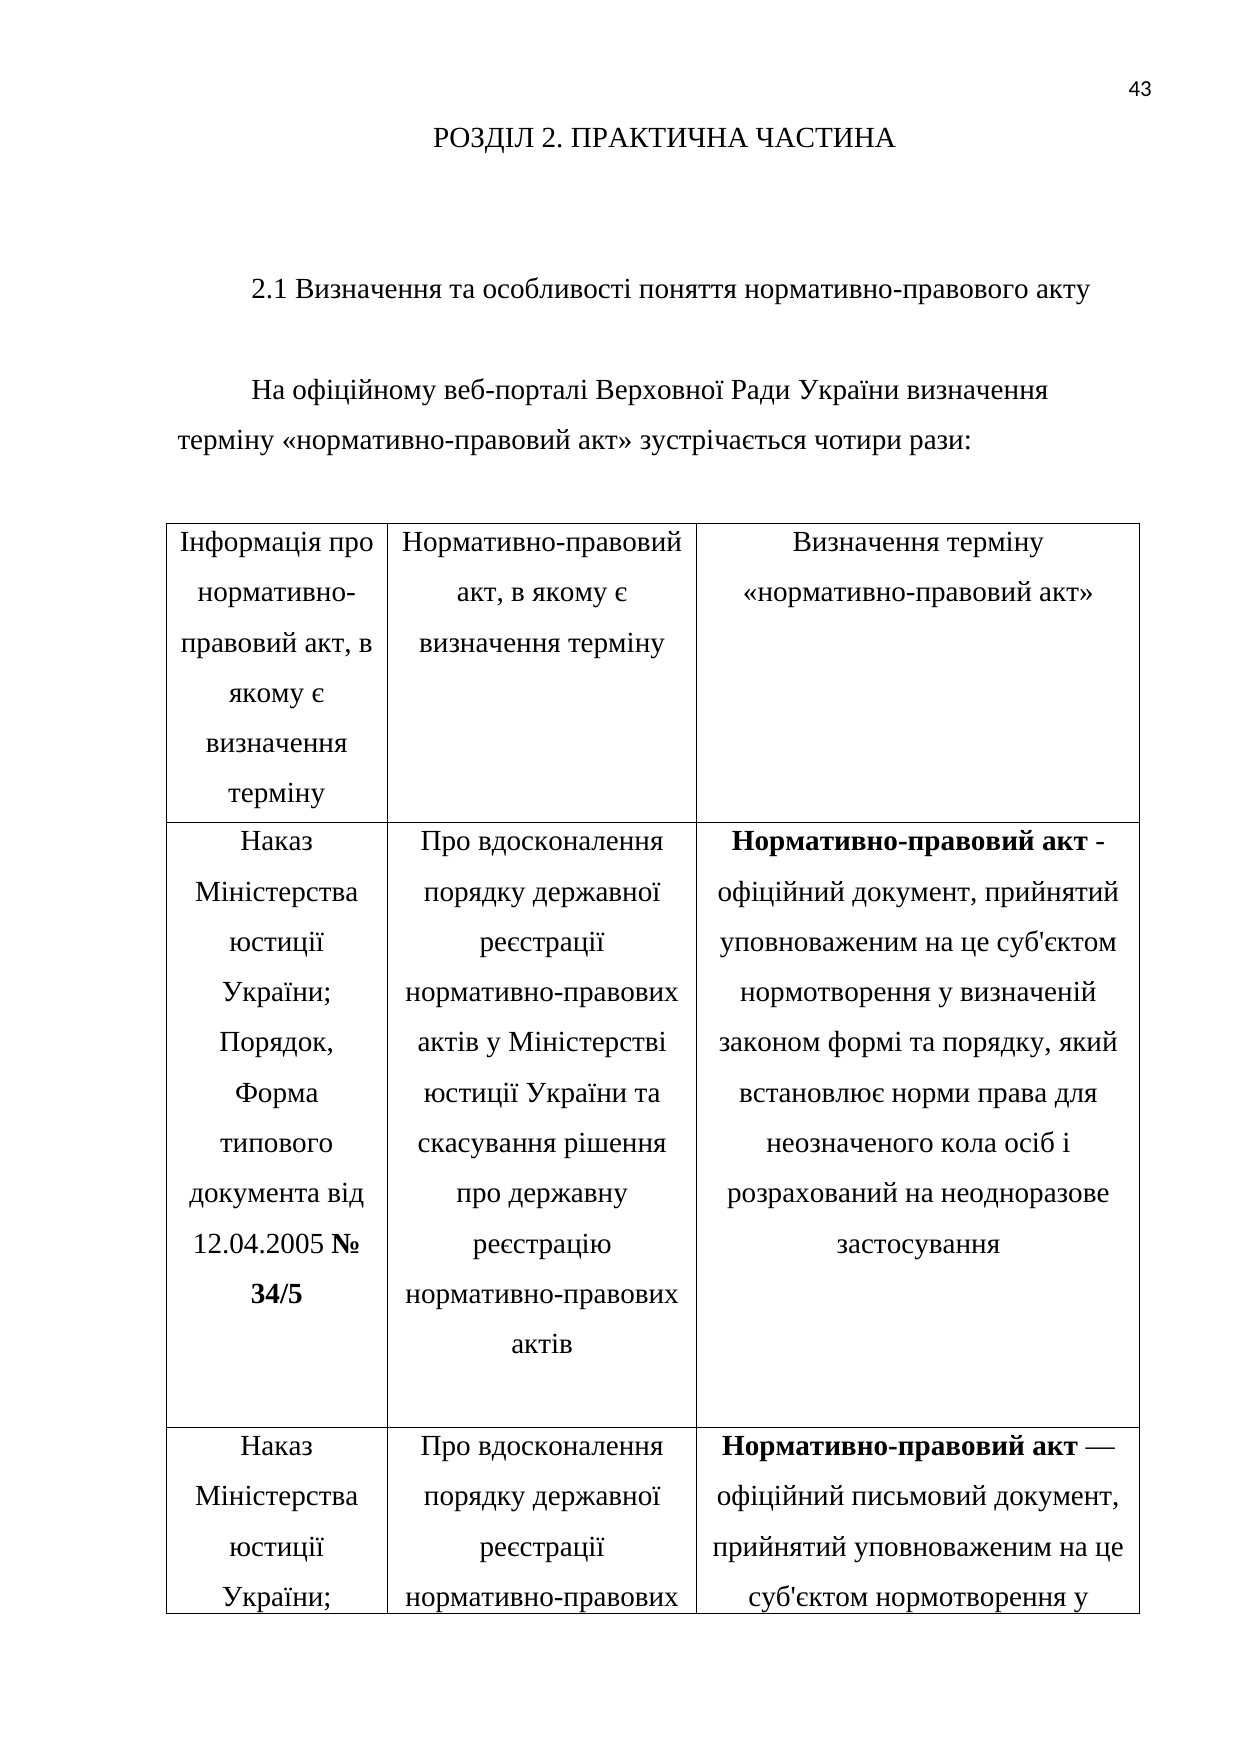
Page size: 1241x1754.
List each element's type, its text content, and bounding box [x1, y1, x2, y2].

text 2.1 Визначення та особливості поняття нормативно-правового акту [177, 271, 1152, 305]
table_cell Нормативно-правовий акт - офіційний документ, прийнятий уповноваженим на це суб'єктом нормотворення у визначеній законом формі та порядку, який встановлює норми права для неозначеного кола осіб і розрахований на неодноразове застосування [697, 823, 1139, 1427]
table_header Визначення терміну «нормативно-правовий акт» [697, 524, 1139, 822]
text На офіційному веб-порталі Верховної Ради України визначення терміну «нормативно-правовий акт» зустрічається чотири рази: [177, 372, 1152, 456]
table_header Інформація про нормативно-правовий акт, в якому є визначення терміну [167, 524, 387, 822]
table_cell Наказ Міністерства юстиції України; Порядок, Форма типового документа від 12.04.2005 № 34/5 [167, 823, 387, 1427]
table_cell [388, 1428, 696, 1612]
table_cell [697, 1428, 1139, 1612]
text РОЗДІЛ 2. ПРАКТИЧНА ЧАСТИНА [177, 121, 1152, 154]
table_header Нормативно-правовий акт, в якому є визначення терміну [388, 524, 696, 822]
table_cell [167, 1428, 387, 1612]
